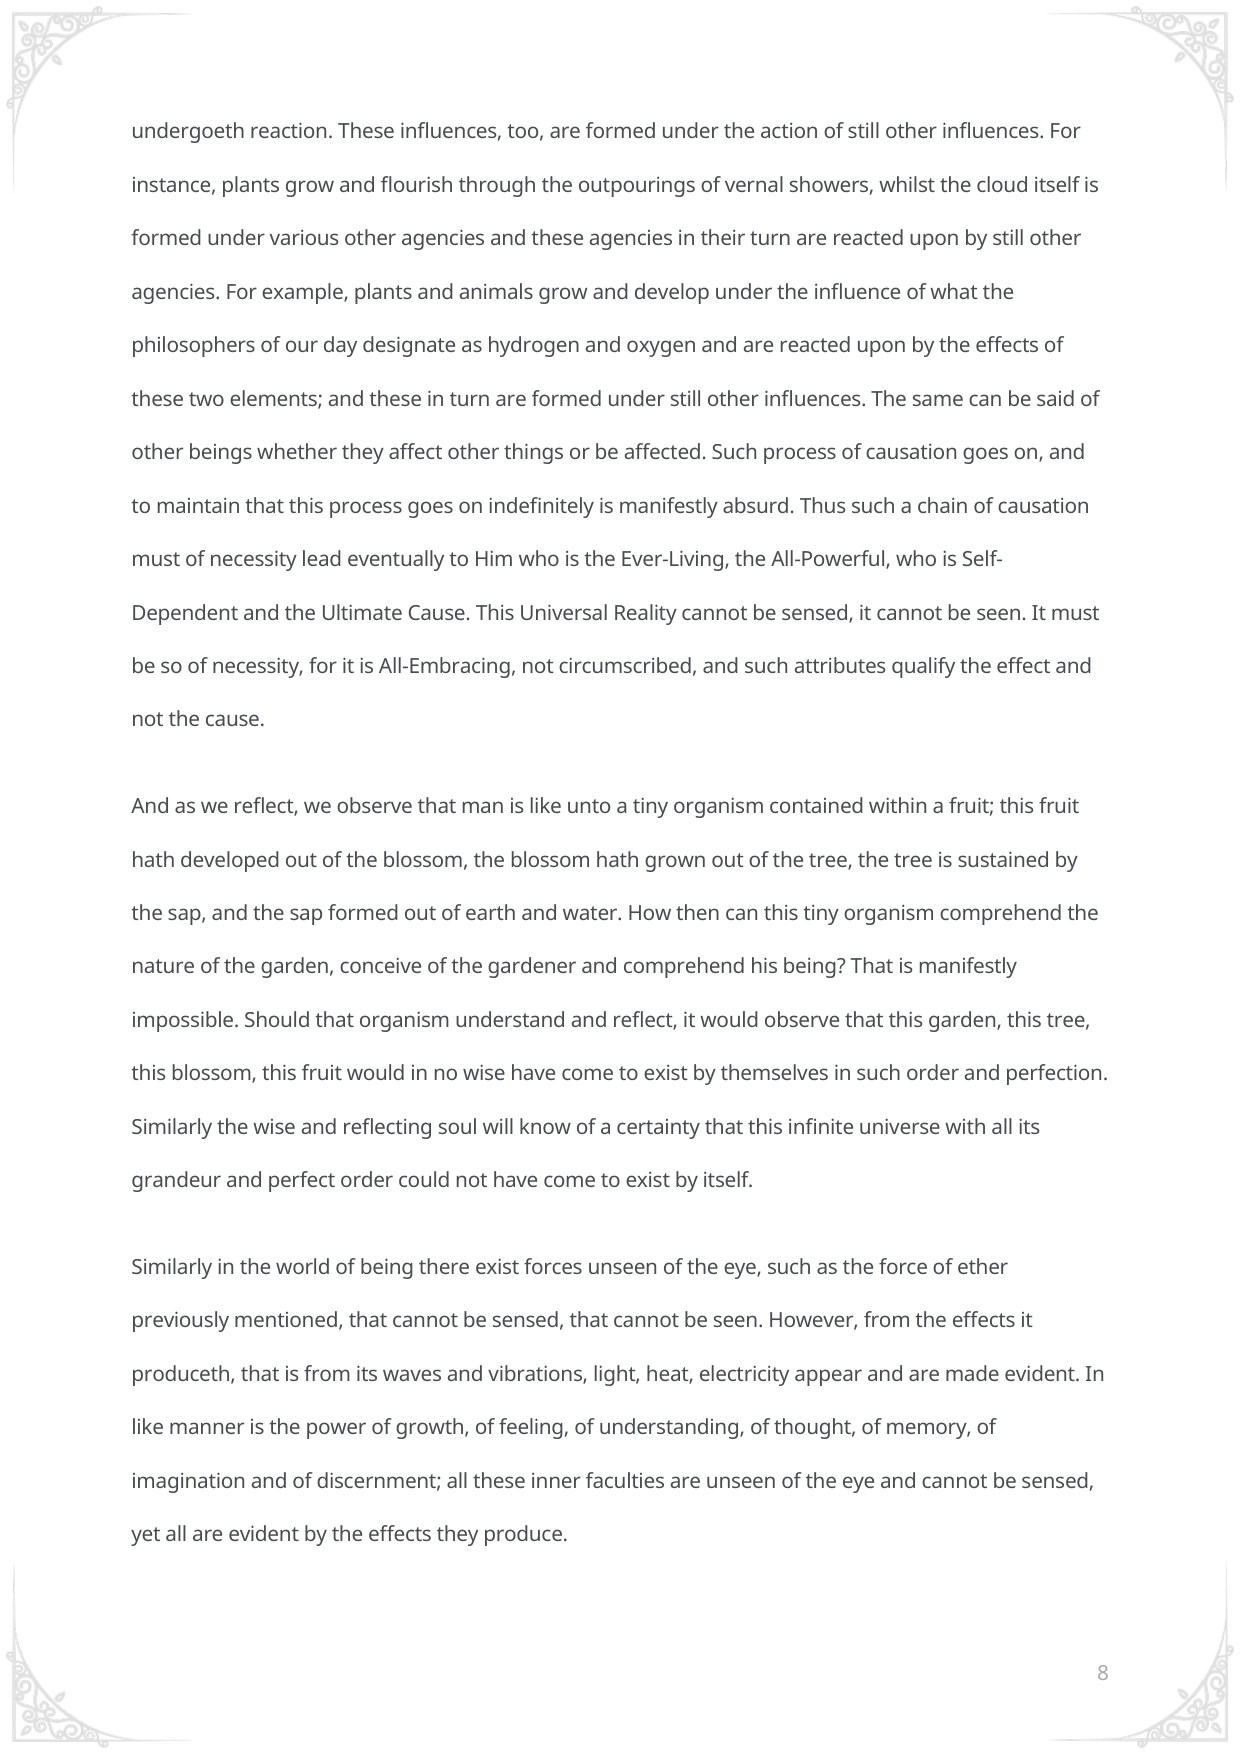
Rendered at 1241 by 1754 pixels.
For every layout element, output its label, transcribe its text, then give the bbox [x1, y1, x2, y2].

text Similarly in the world of being there exist forces unseen of the eye, such as the force of ether previously mentioned, that cannot be sensed, that cannot be seen. However, from the effects it produceth, that is from its waves and vibrations, light, heat, electricity appear and are made evident. In like manner is the power of growth, of feeling, of understanding, of thought, of memory, of imagination and of discernment; all these inner faculties are unseen of the eye and cannot be sensed, yet all are evident by the effects they produce. [131, 1252, 1109, 1548]
picture [1046, 1560, 1234, 1748]
picture [6, 1560, 194, 1748]
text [131, 117, 1109, 733]
text And as we reflect, we observe that man is like unto a tiny organism contained within a fruit; this fruit hath developed out of the blossom, the blossom hath grown out of the tree, the tree is sustained by the sap, and the sap formed out of earth and water. How then can this tiny organism comprehend the nature of the garden, conceive of the gardener and comprehend his being? That is manifestly impossible. Should that organism understand and reflect, it would observe that this garden, this tree, this blossom, this fruit would in no wise have come to exist by themselves in such order and perfection. Similarly the wise and reflecting soul will know of a certainty that this infinite universe with all its grandeur and perfect order could not have come to exist by itself. [131, 791, 1109, 1194]
picture [1046, 6, 1234, 194]
picture [6, 6, 194, 194]
